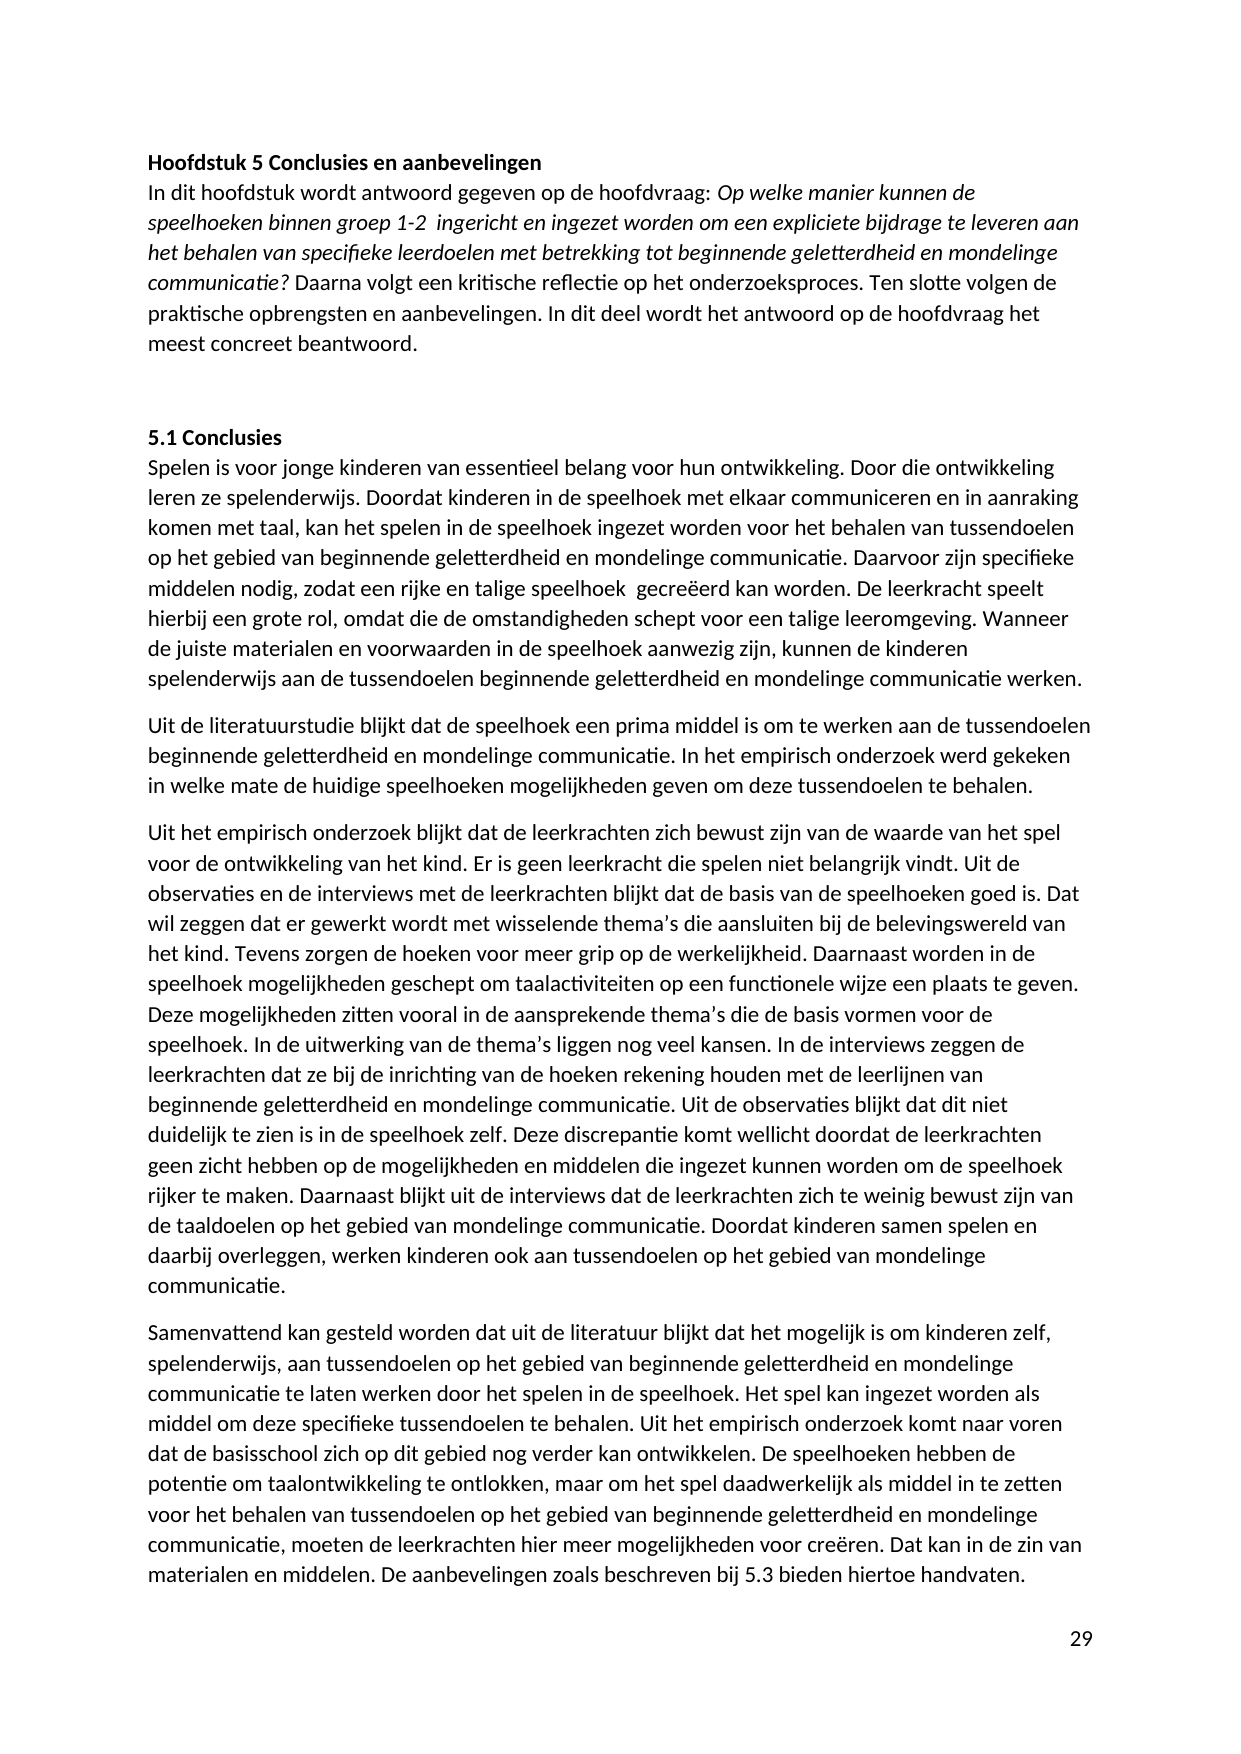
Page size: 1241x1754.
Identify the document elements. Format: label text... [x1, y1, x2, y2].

text Uit het empirisch onderzoek blijkt dat de leerkrachten zich bewust zijn van de waarde van het spel voor de ontwikkeling van het kind. Er is geen leerkracht die spelen niet belangrijk vindt. Uit de observaties en de interviews met de leerkrachten blijkt dat de basis van de speelhoeken goed is. Dat wil zeggen dat er gewerkt wordt met wisselende thema’s die aansluiten bij de belevingswereld van het kind. Tevens zorgen de hoeken voor meer grip op de werkelijkheid. Daarnaast worden in de speelhoek mogelijkheden geschept om taalactiviteiten op een functionele wijze een plaats te geven. Deze mogelijkheden zitten vooral in de aansprekende thema’s die de basis vormen voor de speelhoek. In de uitwerking van de thema’s liggen nog veel kansen. In de interviews zeggen de leerkrachten dat ze bij de inrichting van de hoeken rekening houden met de leerlijnen van beginnende geletterdheid en mondelinge communicatie. Uit de observaties blijkt dat dit niet duidelijk te zien is in de speelhoek zelf. Deze discrepantie komt wellicht doordat de leerkrachten geen zicht hebben op de mogelijkheden en middelen die ingezet kunnen worden om de speelhoek rijker te maken. Daarnaast blijkt uit de interviews dat de leerkrachten zich te weinig bewust zijn van de taaldoelen op het gebied van mondelinge communicatie. Doordat kinderen samen spelen en daarbij overleggen, werken kinderen ook aan tussendoelen op het gebied van mondelinge communicatie. [148, 818, 1093, 1299]
text Hoofdstuk 5 Conclusies en aanbevelingen In dit hoofdstuk wordt antwoord gegeven op de hoofdvraag: Op welke manier kunnen de speelhoeken binnen groep 1-2 ingericht en ingezet worden om een expliciete bijdrage te leveren aan het behalen van specifieke leerdoelen met betrekking tot beginnende geletterdheid en mondelinge communicatie? Daarna volgt een kritische reflectie op het onderzoeksproces. Ten slotte volgen de praktische opbrengsten en aanbevelingen. In dit deel wordt het antwoord op de hoofdvraag het meest concreet beantwoord. [148, 148, 1093, 357]
text Samenvattend kan gesteld worden dat uit de literatuur blijkt dat het mogelijk is om kinderen zelf, spelenderwijs, aan tussendoelen op het gebied van beginnende geletterdheid en mondelinge communicatie te laten werken door het spelen in de speelhoek. Het spel kan ingezet worden als middel om deze specifieke tussendoelen te behalen. Uit het empirisch onderzoek komt naar voren dat de basisschool zich op dit gebied nog verder kan ontwikkelen. De speelhoeken hebben de potentie om taalontwikkeling te ontlokken, maar om het spel daadwerkelijk als middel in te zetten voor het behalen van tussendoelen op het gebied van beginnende geletterdheid en mondelinge communicatie, moeten de leerkrachten hier meer mogelijkheden voor creëren. Dat kan in de zin van materialen en middelen. De aanbevelingen zoals beschreven bij 5.3 bieden hiertoe handvaten. [148, 1318, 1093, 1588]
text Uit de literatuurstudie blijkt dat de speelhoek een prima middel is om te werken aan de tussendoelen beginnende geletterdheid en mondelinge communicatie. In het empirisch onderzoek werd gekeken in welke mate de huidige speelhoeken mogelijkheden geven om deze tussendoelen te behalen. [148, 711, 1093, 799]
text 5.1 Conclusies Spelen is voor jonge kinderen van essentieel belang voor hun ontwikkeling. Door die ontwikkeling leren ze spelenderwijs. Doordat kinderen in de speelhoek met elkaar communiceren en in aanraking komen met taal, kan het spelen in de speelhoek ingezet worden voor het behalen van tussendoelen op het gebied van beginnende geletterdheid en mondelinge communicatie. Daarvoor zijn specifieke middelen nodig, zodat een rijke en talige speelhoek gecreëerd kan worden. De leerkracht speelt hierbij een grote rol, omdat die de omstandigheden schept voor een talige leeromgeving. Wanneer de juiste materialen en voorwaarden in de speelhoek aanwezig zijn, kunnen de kinderen spelenderwijs aan de tussendoelen beginnende geletterdheid en mondelinge communicatie werken. [148, 423, 1093, 692]
